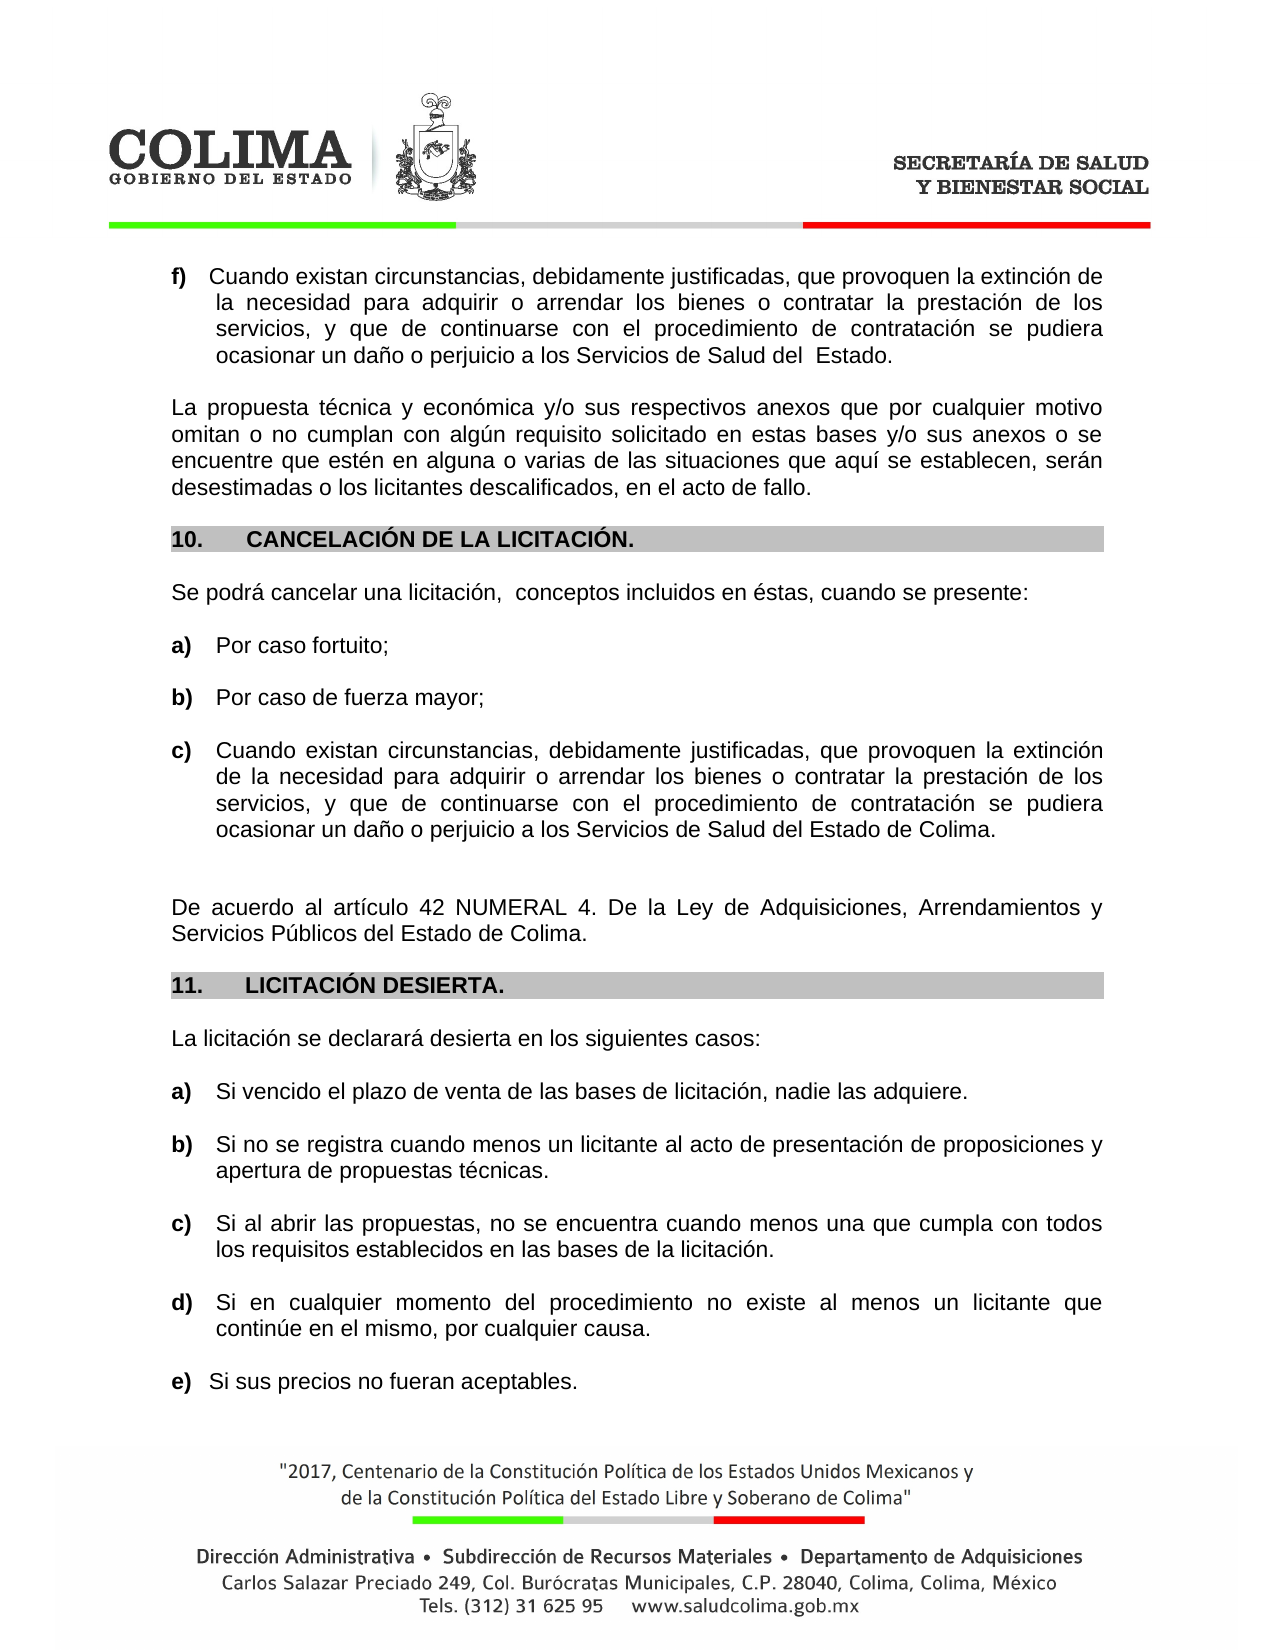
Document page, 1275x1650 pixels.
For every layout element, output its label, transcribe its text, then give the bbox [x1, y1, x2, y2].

text La licitación se declarará desierta en los siguientes casos: [171, 1025, 1104, 1052]
text 11. LICITACIÓN DESIERTA. [171, 972, 1104, 999]
picture [55, 1446, 1238, 1650]
text De acuerdo al artículo 42 NUMERAL 4. De la Ley de Adquisiciones, Arrendamientos y Servicios Públicos del Estado de Colima. [171, 893, 1104, 946]
text Se podrá cancelar una licitación, conceptos incluidos en éstas, cuando se presente: [171, 579, 1104, 605]
list Cuando existan circunstancias, debidamente justificadas, que provoquen la extinción de la necesidad para adquirir o arrendar los bienes o contratar la prestación de los servicios, y que de continuarse con el procedimiento de contratación se pudiera ocasionar un daño o perjuicio a los Servicios de Salud del Estado. [171, 263, 1104, 368]
text 10. CANCELACIÓN DE LA LICITACIÓN. [171, 526, 1104, 552]
text d) Si en cualquier momento del procedimiento no existe al menos un licitante que continúe en el mismo, por cualquier causa. [171, 1289, 1104, 1341]
text a) Si vencido el plazo de venta de las bases de licitación, nadie las adquiere. [171, 1078, 1104, 1104]
text b) Si no se registra cuando menos un licitante al acto de presentación de proposiciones y apertura de propuestas técnicas. [171, 1131, 1104, 1183]
text a) Por caso fortuito; [171, 632, 1104, 658]
picture [0, 7, 1261, 238]
list Si sus precios no fueran aceptables. [171, 1368, 1104, 1394]
text La propuesta técnica y económica y/o sus respectivos anexos que por cualquier motivo omitan o no cumplan con algún requisito solicitado en estas bases y/o sus anexos o se encuentre que estén en alguna o varias de las situaciones que aquí se establecen, serán desestimadas o los licitantes descalificados, en el acto de fallo. [171, 394, 1104, 500]
text c) Si al abrir las propuestas, no se encuentra cuando menos una que cumpla con todos los requisitos establecidos en las bases de la licitación. [171, 1210, 1104, 1262]
text b) Por caso de fuerza mayor; [171, 684, 1104, 711]
list Cuando existan circunstancias, debidamente justificadas, que provoquen la extinción de la necesidad para adquirir o arrendar los bienes o contratar la prestación de los servicios, y que de continuarse con el procedimiento de contratación se pudiera ocasionar un daño o perjuicio a los Servicios de Salud del Estado de Colima. [171, 737, 1104, 842]
